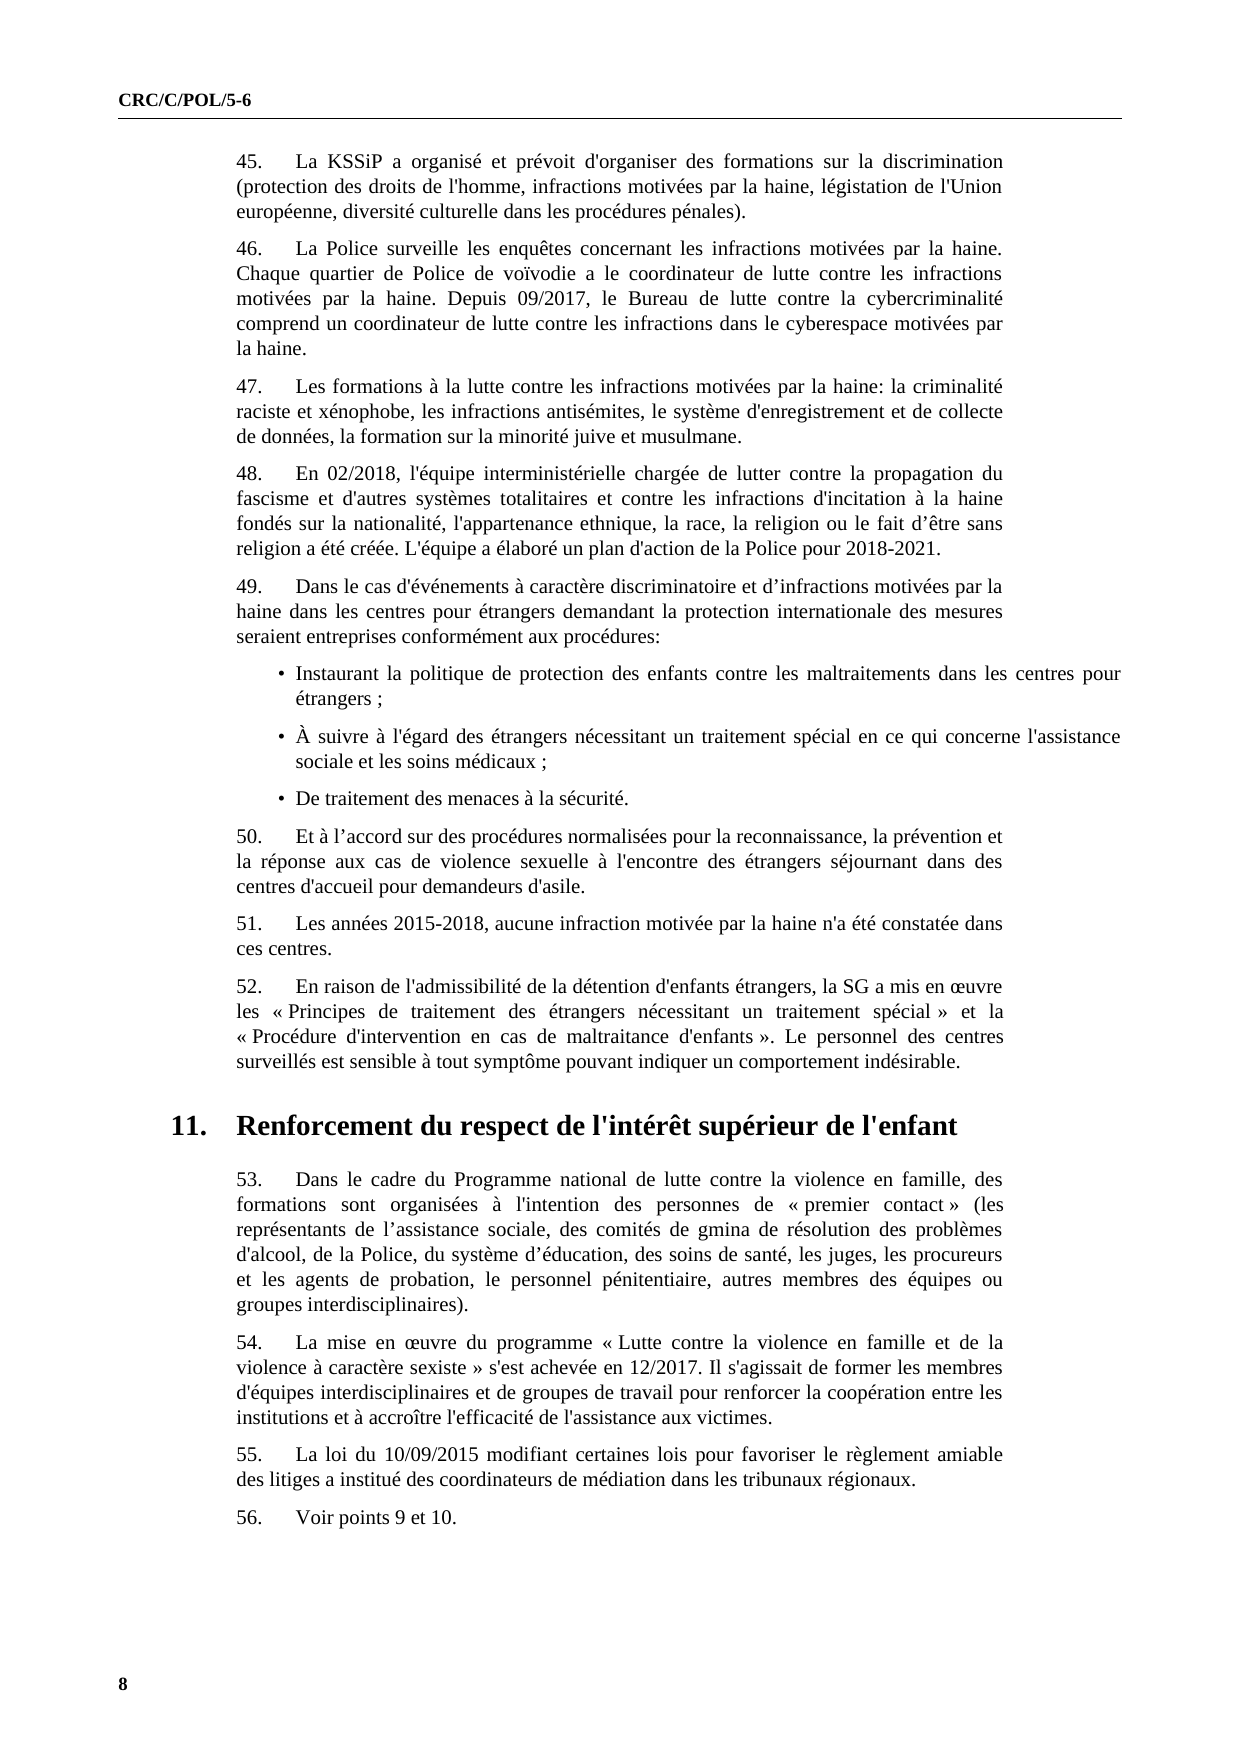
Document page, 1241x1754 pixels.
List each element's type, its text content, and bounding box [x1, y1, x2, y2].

list En raison de l'admissibilité de la détention d'enfants étrangers, la SG a mis en œuvre les « Principes de traitement des étrangers nécessitant un traitement spécial » et la « Procédure d'intervention en cas de maltraitance d'enfants ». Le personnel des centres surveillés est sensible à tout symptôme pouvant indiquer un comportement indésirable. [236, 973, 1004, 1073]
text Instaurant la politique de protection des enfants contre les maltraitements dans les centres pour étrangers ; [278, 660, 1122, 710]
list Dans le cas d'événements à caractère discriminatoire et d’infractions motivées par la haine dans les centres pour étrangers demandant la protection internationale des mesures seraient entreprises conformément aux procédures: [236, 573, 1004, 648]
text À suivre à l'égard des étrangers nécessitant un traitement spécial en ce qui concerne l'assistance sociale et les soins médicaux ; [278, 723, 1122, 773]
list Dans le cadre du Programme national de lutte contre la violence en famille, des formations sont organisées à l'intention des personnes de « premier contact » (les représentants de l’assistance sociale, des comités de gmina de résolution des problèmes d'alcool, de la Police, du système d’éducation, des soins de santé, les juges, les procureurs et les agents de probation, le personnel pénitentiaire, autres membres des équipes ou groupes interdisciplinaires). [236, 1166, 1004, 1316]
list La loi du 10/09/2015 modifiant certaines lois pour favoriser le règlement amiable des litiges a institué des coordinateurs de médiation dans les tribunaux régionaux. [236, 1441, 1004, 1491]
list Les formations à la lutte contre les infractions motivées par la haine: la criminalité raciste et xénophobe, les infractions antisémites, le système d'enregistrement et de collecte de données, la formation sur la minorité juive et musulmane. [236, 373, 1004, 448]
list La Police surveille les enquêtes concernant les infractions motivées par la haine. Chaque quartier de Police de voïvodie a le coordinateur de lutte contre les infractions motivées par la haine. Depuis 09/2017, le Bureau de lutte contre la cybercriminalité comprend un coordinateur de lutte contre les infractions dans le cyberespace motivées par la haine. [236, 235, 1004, 360]
list En 02/2018, l'équipe interministérielle chargée de lutter contre la propagation du fascisme et d'autres systèmes totalitaires et contre les infractions d'incitation à la haine fondés sur la nationalité, l'appartenance ethnique, la race, la religion ou le fait d’être sans religion a été créée. L'équipe a élaboré un plan d'action de la Police pour 2018-2021. [236, 460, 1004, 560]
list La KSSiP a organisé et prévoit d'organiser des formations sur la discrimination (protection des droits de l'homme, infractions motivées par la haine, légistation de l'Union européenne, diversité culturelle dans les procédures pénales). [236, 148, 1004, 223]
list Voir points 9 et 10. [236, 1504, 1004, 1529]
text 11. Renforcement du respect de l'intérêt supérieur de l'enfant [118, 1110, 1004, 1141]
list Et à l’accord sur des procédures normalisées pour la reconnaissance, la prévention et la réponse aux cas de violence sexuelle à l'encontre des étrangers séjournant dans des centres d'accueil pour demandeurs d'asile. [236, 823, 1004, 898]
text De traitement des menaces à la sécurité. [278, 785, 1122, 810]
list La mise en œuvre du programme « Lutte contre la violence en famille et de la violence à caractère sexiste » s'est achevée en 12/2017. Il s'agissait de former les membres d'équipes interdisciplinaires et de groupes de travail pour renforcer la coopération entre les institutions et à accroître l'efficacité de l'assistance aux victimes. [236, 1329, 1004, 1429]
list Les années 2015-2018, aucune infraction motivée par la haine n'a été constatée dans ces centres. [236, 910, 1004, 960]
